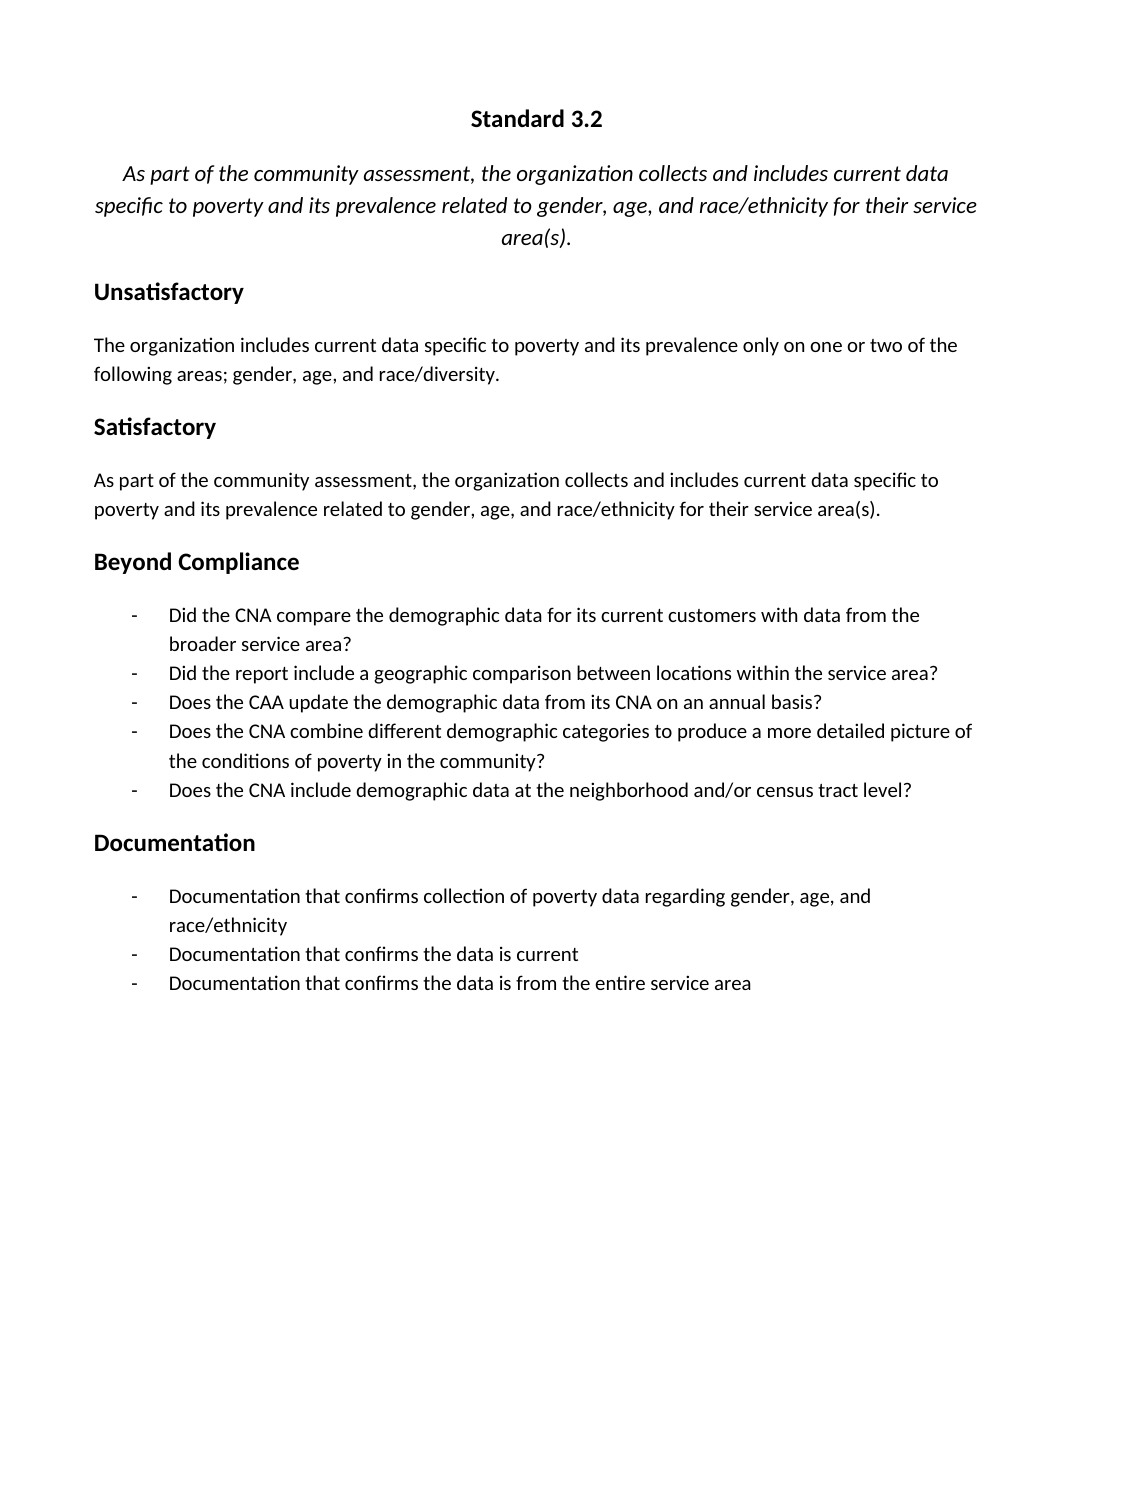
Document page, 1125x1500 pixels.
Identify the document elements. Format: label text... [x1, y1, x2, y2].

list Did the report include a geographic comparison between locations within the service area? [131, 660, 979, 686]
text As part of the community assessment, the organization collects and includes current data specific to poverty and its prevalence related to gender, age, and race/ethnicity for their service area(s). [94, 467, 979, 522]
text Beyond Compliance [94, 546, 979, 577]
list Did the CNA compare the demographic data for its current customers with data from the broader service area? [131, 602, 979, 657]
list Does the CNA include demographic data at the neighborhood and/or census tract level? [131, 777, 979, 802]
text Documentation [94, 827, 979, 858]
text Satisfactory [94, 411, 979, 442]
list Documentation that confirms the data is from the entire service area [131, 970, 979, 996]
text As part of the community assessment, the organization collects and includes current data specific to poverty and its prevalence related to gender, age, and race/ethnicity for their service area(s). [94, 159, 979, 251]
list Does the CNA combine different demographic categories to produce a more detailed picture of the conditions of poverty in the community? [131, 719, 979, 773]
list Documentation that confirms the data is current [131, 941, 979, 967]
list Does the CAA update the demographic data from its CNA on an annual basis? [131, 689, 979, 715]
text Standard 3.2 [94, 103, 979, 133]
text Unsatisfactory [94, 276, 979, 307]
list Documentation that confirms collection of poverty data regarding gender, age, and race/ethnicity [131, 883, 979, 937]
text The organization includes current data specific to poverty and its prevalence only on one or two of the following areas; gender, age, and race/diversity. [94, 332, 979, 387]
